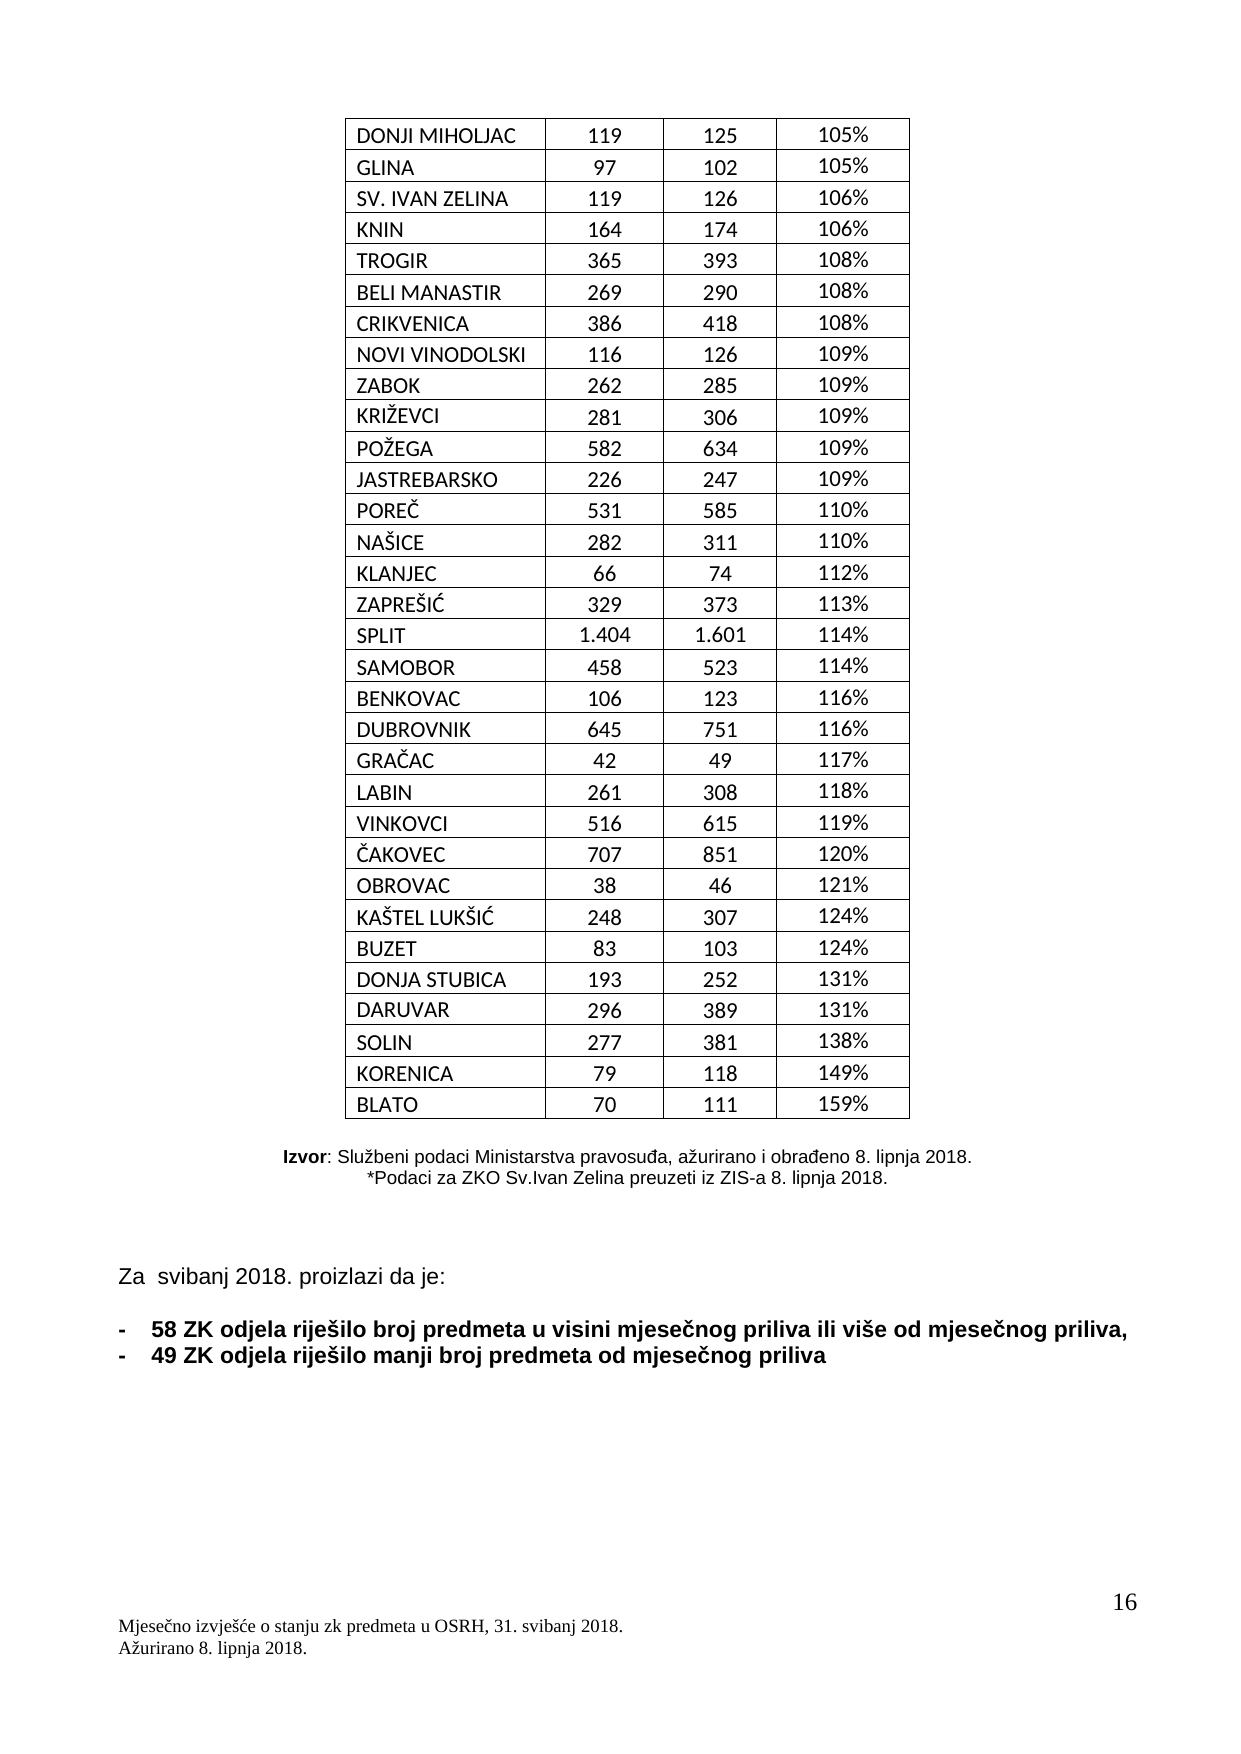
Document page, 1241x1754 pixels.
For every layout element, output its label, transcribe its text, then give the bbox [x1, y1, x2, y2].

table_cell 645 [546, 713, 663, 743]
table_cell 751 [664, 713, 776, 743]
table_cell 112% [777, 557, 909, 587]
table_cell 49 [664, 744, 776, 774]
table_cell 269 [546, 275, 663, 306]
table_cell 381 [664, 1025, 776, 1056]
table_cell 261 [546, 775, 663, 806]
table_cell TROGIR [346, 244, 545, 274]
table_cell 42 [546, 744, 663, 774]
table_cell SV. IVAN ZELINA [346, 182, 545, 212]
table_cell 110% [777, 494, 909, 524]
table_cell 516 [546, 807, 663, 837]
table_cell 106% [777, 182, 909, 212]
table_cell 118% [777, 775, 909, 806]
table_cell ZABOK [346, 369, 545, 399]
table_cell 97 [546, 150, 663, 181]
table_cell 105% [777, 150, 909, 181]
table_cell 851 [664, 838, 776, 868]
table_cell OBROVAC [346, 869, 545, 899]
table_cell CRIKVENICA [346, 307, 545, 337]
table_cell 386 [546, 307, 663, 337]
table_cell 124% [777, 932, 909, 962]
table_cell 311 [664, 525, 776, 556]
text *Podaci za ZKO Sv.Ivan Zelina preuzeti iz ZIS-a 8. lipnja 2018. [118, 1167, 1137, 1189]
table_cell 117% [777, 744, 909, 774]
table_cell 108% [777, 275, 909, 306]
table_cell 174 [664, 213, 776, 243]
table_cell 103 [664, 932, 776, 962]
text Izvor: Službeni podaci Ministarstva pravosuđa, ažurirano i obrađeno 8. lipnja 2018. [118, 1146, 1137, 1167]
table_cell 306 [664, 400, 776, 431]
table_cell 164 [546, 213, 663, 243]
table_cell 38 [546, 869, 663, 899]
table_cell 106% [777, 213, 909, 243]
table_cell 102 [664, 150, 776, 181]
table_cell DUBROVNIK [346, 713, 545, 743]
table_cell 290 [664, 275, 776, 306]
table_cell 126 [664, 182, 776, 212]
table_cell KRIŽEVCI [346, 400, 545, 431]
table_cell 108% [777, 244, 909, 274]
table_cell 74 [664, 557, 776, 587]
table_cell 120% [777, 838, 909, 868]
table_cell 126 [664, 338, 776, 368]
table_cell LABIN [346, 775, 545, 806]
table_cell 248 [546, 900, 663, 931]
table_cell 307 [664, 900, 776, 931]
table_cell KNIN [346, 213, 545, 243]
table_cell 531 [546, 494, 663, 524]
table_cell 285 [664, 369, 776, 399]
table_cell 226 [546, 463, 663, 493]
table_cell KLANJEC [346, 557, 545, 587]
table_cell 108% [777, 307, 909, 337]
table_cell 262 [546, 369, 663, 399]
table_cell 125 [664, 119, 776, 149]
table_cell 105% [777, 119, 909, 149]
table_cell DONJI MIHOLJAC [346, 119, 545, 149]
table_cell 109% [777, 369, 909, 399]
table_cell BENKOVAC [346, 682, 545, 712]
text Za svibanj 2018. proizlazi da je: [118, 1263, 1137, 1289]
table_cell BELI MANASTIR [346, 275, 545, 306]
table_cell 123 [664, 682, 776, 712]
table_cell 113% [777, 588, 909, 618]
table_cell 1.601 [664, 619, 776, 649]
table_cell 121% [777, 869, 909, 899]
table_cell VINKOVCI [346, 807, 545, 837]
table_cell DONJA STUBICA [346, 963, 545, 993]
table_cell 308 [664, 775, 776, 806]
table_cell 389 [664, 994, 776, 1024]
table_cell 118 [664, 1057, 776, 1087]
table_cell 418 [664, 307, 776, 337]
table_cell 149% [777, 1057, 909, 1087]
table_cell NAŠICE [346, 525, 545, 556]
table_cell 114% [777, 619, 909, 649]
table_cell 247 [664, 463, 776, 493]
table_cell POŽEGA [346, 432, 545, 462]
table_cell 109% [777, 463, 909, 493]
table_cell 1.404 [546, 619, 663, 649]
table_cell 393 [664, 244, 776, 274]
table_cell 252 [664, 963, 776, 993]
table_cell 116% [777, 713, 909, 743]
table_cell 109% [777, 400, 909, 431]
table_cell 70 [546, 1088, 663, 1118]
table_cell 634 [664, 432, 776, 462]
table_cell 707 [546, 838, 663, 868]
table_cell 116% [777, 682, 909, 712]
table_cell 110% [777, 525, 909, 556]
table_cell 83 [546, 932, 663, 962]
table_cell 585 [664, 494, 776, 524]
table_cell SAMOBOR [346, 650, 545, 681]
table_cell SOLIN [346, 1025, 545, 1056]
table_cell KAŠTEL LUKŠIĆ [346, 900, 545, 931]
table_cell 66 [546, 557, 663, 587]
table_cell JASTREBARSKO [346, 463, 545, 493]
table_cell 329 [546, 588, 663, 618]
text - 58 ZK odjela riješilo broj predmeta u visini mjesečnog priliva ili više od mjesečnog priliva, [118, 1316, 1137, 1342]
table_cell GLINA [346, 150, 545, 181]
table_cell SPLIT [346, 619, 545, 649]
table_cell 281 [546, 400, 663, 431]
table_cell ZAPREŠIĆ [346, 588, 545, 618]
table_cell 119 [546, 119, 663, 149]
table_cell 111 [664, 1088, 776, 1118]
table_cell 582 [546, 432, 663, 462]
table_cell KORENICA [346, 1057, 545, 1087]
table_cell 159% [777, 1088, 909, 1118]
table_cell 615 [664, 807, 776, 837]
table_cell 79 [546, 1057, 663, 1087]
table_cell 46 [664, 869, 776, 899]
table_cell 277 [546, 1025, 663, 1056]
table_cell 365 [546, 244, 663, 274]
table_cell POREČ [346, 494, 545, 524]
table_cell NOVI VINODOLSKI [346, 338, 545, 368]
table_cell 282 [546, 525, 663, 556]
table_cell GRAČAC [346, 744, 545, 774]
table_cell DARUVAR [346, 994, 545, 1024]
table_cell BUZET [346, 932, 545, 962]
table_cell 131% [777, 994, 909, 1024]
table_cell 458 [546, 650, 663, 681]
table_cell 119% [777, 807, 909, 837]
table_cell ČAKOVEC [346, 838, 545, 868]
table_cell 116 [546, 338, 663, 368]
table_cell BLATO [346, 1088, 545, 1118]
table_cell 109% [777, 338, 909, 368]
table_cell 109% [777, 432, 909, 462]
table_cell 296 [546, 994, 663, 1024]
table_cell 373 [664, 588, 776, 618]
text - 49 ZK odjela riješilo manji broj predmeta od mjesečnog priliva [118, 1342, 1137, 1368]
table_cell 114% [777, 650, 909, 681]
table_cell 523 [664, 650, 776, 681]
table_cell 138% [777, 1025, 909, 1056]
table_cell 119 [546, 182, 663, 212]
table_cell 106 [546, 682, 663, 712]
table_cell 131% [777, 963, 909, 993]
table_cell 124% [777, 900, 909, 931]
table_cell 193 [546, 963, 663, 993]
